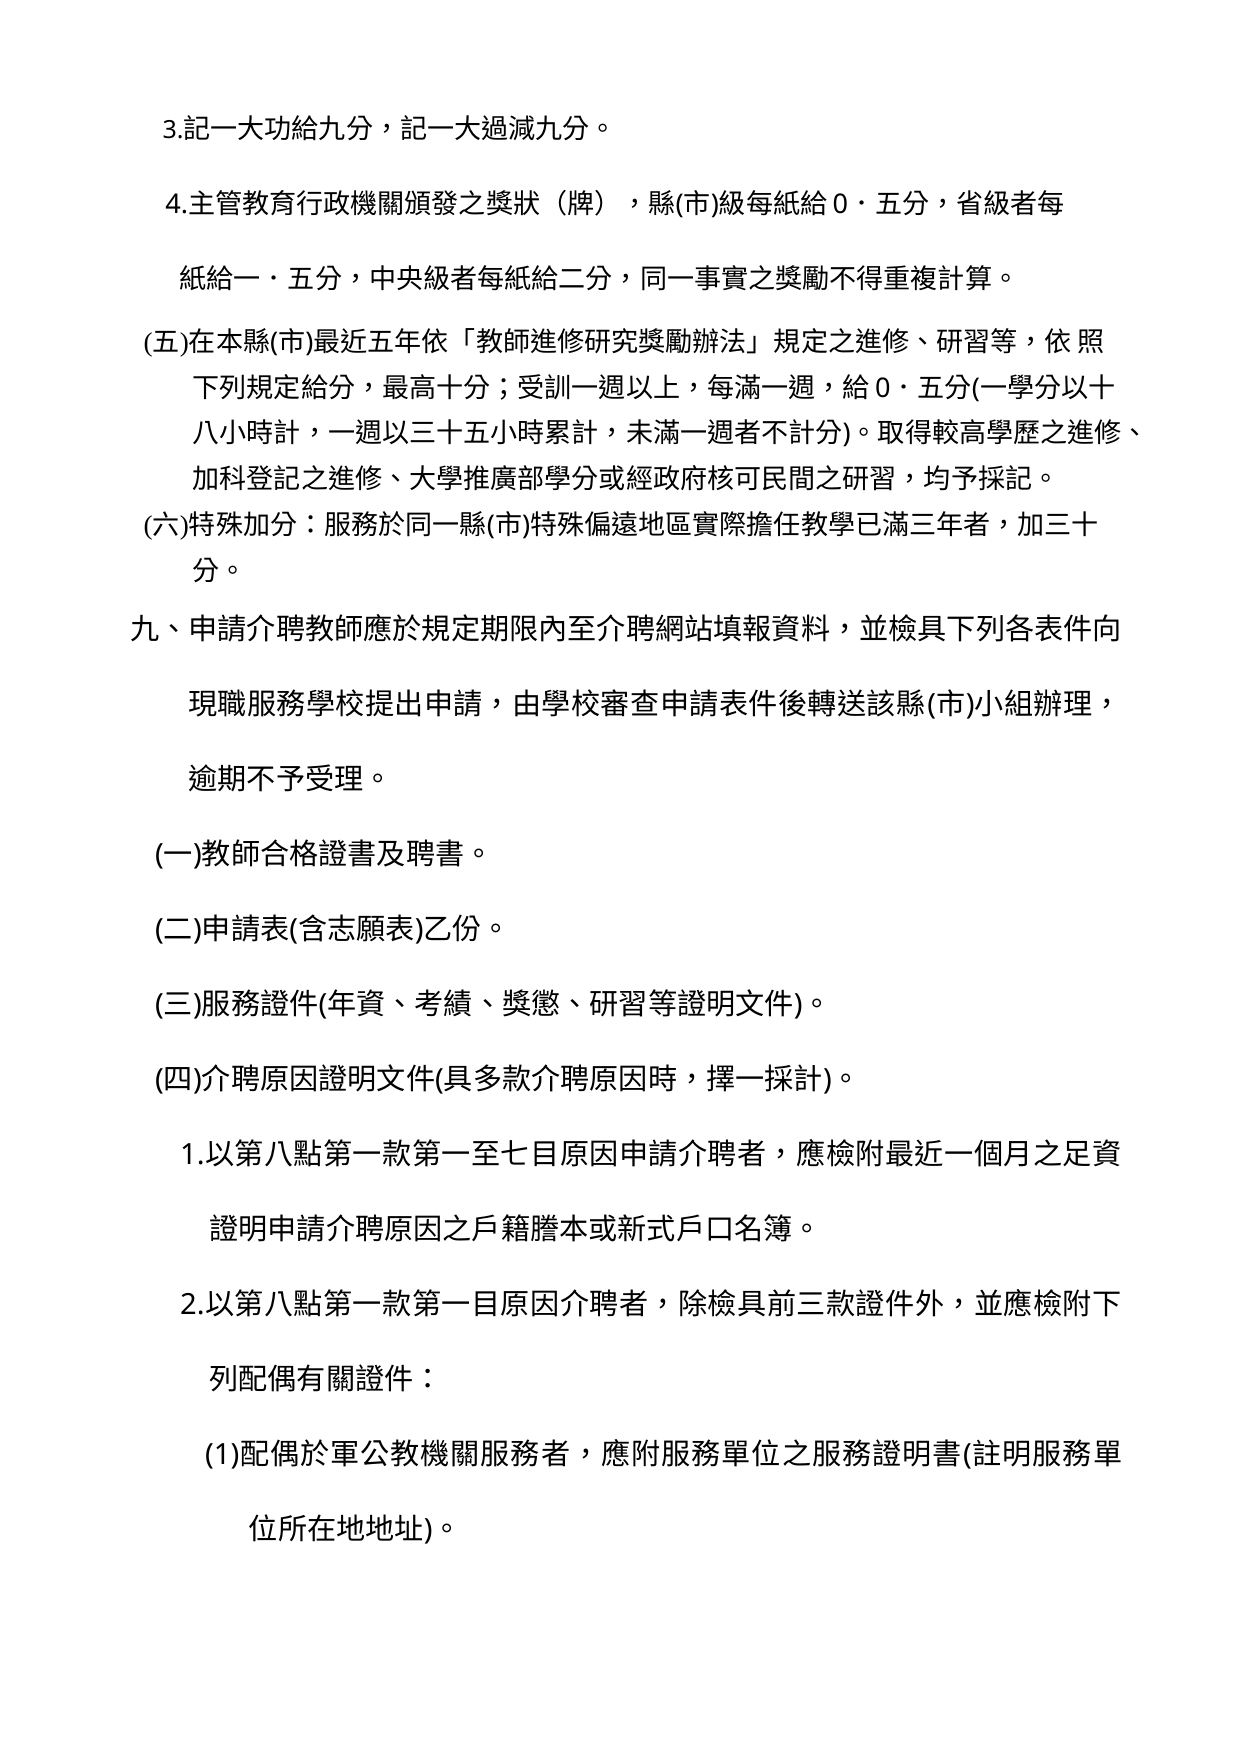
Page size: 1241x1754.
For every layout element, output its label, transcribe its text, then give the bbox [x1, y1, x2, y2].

text (一)教師合格證書及聘書。 [155, 814, 1122, 889]
text 九、申請介聘教師應於規定期限內至介聘網站填報資料，並檢具下列各表件向現職服務學校提出申請，由學校審查申請表件後轉送該縣(市)小組辦理，逾期不予受理。 [130, 589, 1122, 814]
text 2.以第八點第一款第一目原因介聘者，除檢具前三款證件外，並應檢附下列配偶有關證件： [180, 1264, 1122, 1414]
text 紙給一．五分，中央級者每紙給二分，同一事實之獎勵不得重複計算。 [130, 239, 1122, 314]
text 1.以第八點第一款第一至七目原因申請介聘者，應檢附最近一個月之足資證明申請介聘原因之戶籍謄本或新式戶口名簿。 [180, 1114, 1122, 1264]
text (五)在本縣(市)最近五年依「教師進修研究獎勵辦法」規定之進修、研習等，依 照下列規定給分，最高十分；受訓一週以上，每滿一週，給0．五分(一學分以十八小時計，一週以三十五小時累計，未滿一週者不計分)。取得較高學歷之進修、加科登記之進修、大學推廣部學分或經政府核可民間之研習，均予採記。 [130, 314, 1122, 498]
text 4.主管教育行政機關頒發之獎狀（牌），縣(市)級每紙給0．五分，省級者每 [130, 164, 1122, 239]
text (四)介聘原因證明文件(具多款介聘原因時，擇一採計)。 [155, 1039, 1122, 1114]
text (六)特殊加分：服務於同一縣(市)特殊偏遠地區實際擔任教學已滿三年者，加三十分。 [130, 498, 1122, 589]
text 3.記一大功給九分，記一大過減九分。 [130, 89, 1122, 164]
text (二)申請表(含志願表)乙份。 [155, 889, 1122, 964]
text (1)配偶於軍公教機關服務者，應附服務單位之服務證明書(註明服務單位所在地地址)。 [205, 1414, 1122, 1564]
text (三)服務證件(年資、考績、獎懲、研習等證明文件)。 [155, 964, 1122, 1039]
